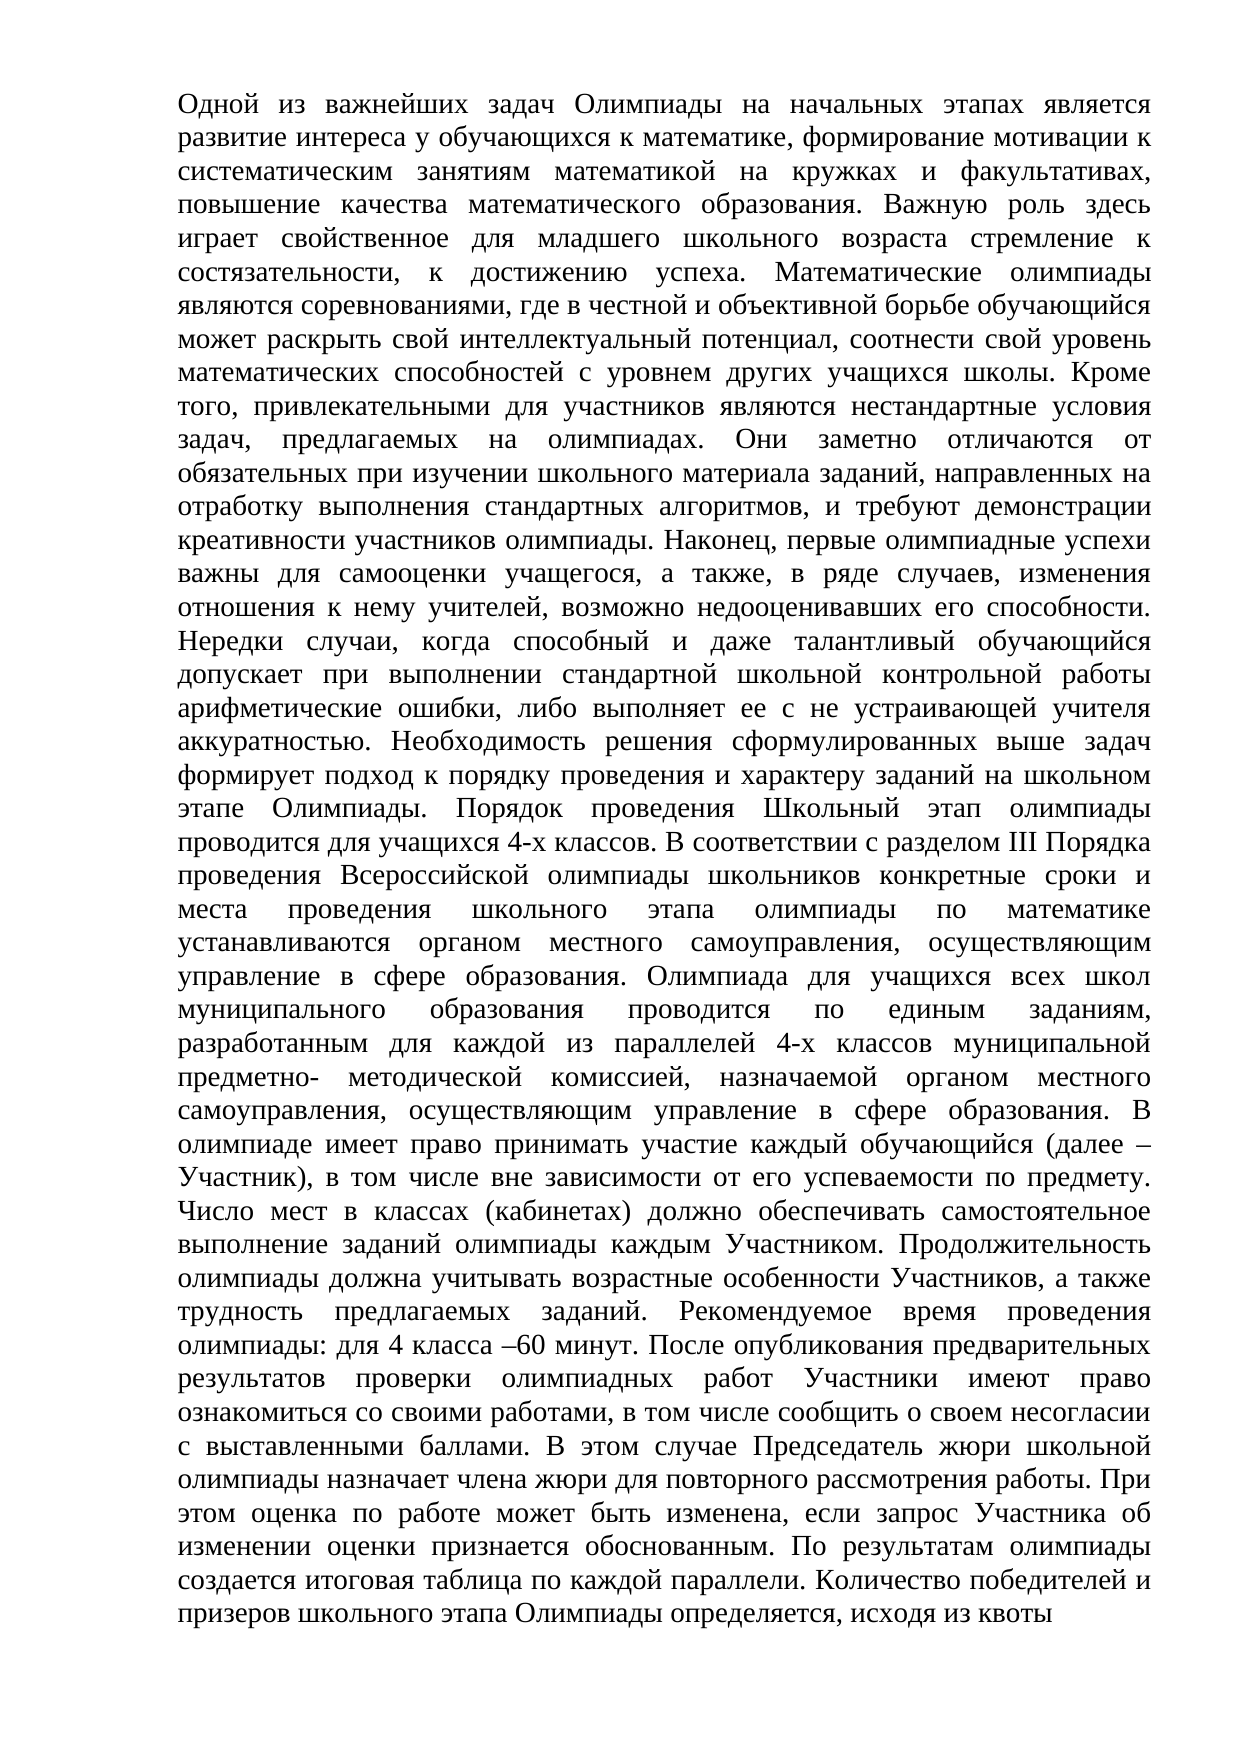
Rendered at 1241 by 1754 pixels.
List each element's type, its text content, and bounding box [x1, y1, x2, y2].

text Одной из важнейших задач Олимпиады на начальных этапах является развитие интереса у обучающихся к математике, формирование мотивации к систематическим занятиям математикой на кружках и факультативах, повышение качества математического образования. Важную роль здесь играет свойственное для младшего школьного возраста стремление к состязательности, к достижению успеха. Математические олимпиады являются соревнованиями, где в честной и объективной борьбе обучающийся может раскрыть свой интеллектуальный потенциал, соотнести свой уровень математических способностей с уровнем других учащихся школы. Кроме того, привлекательными для участников являются нестандартные условия задач, предлагаемых на олимпиадах. Они заметно отличаются от обязательных при изучении школьного материала заданий, направленных на отработку выполнения стандартных алгоритмов, и требуют демонстрации креативности участников олимпиады. Наконец, первые олимпиадные успехи важны для самооценки учащегося, а также, в ряде случаев, изменения отношения к нему учителей, возможно недооценивавших его способности. Нередки случаи, когда способный и даже талантливый обучающийся допускает при выполнении стандартной школьной контрольной работы арифметические ошибки, либо выполняет ее с не устраивающей учителя аккуратностью. Необходимость решения сформулированных выше задач формирует подход к порядку проведения и характеру заданий на школьном этапе Олимпиады. Порядок проведения Школьный этап олимпиады проводится для учащихся 4-х классов. В соответствии с разделом III Порядка проведения Всероссийской олимпиады школьников конкретные сроки и места проведения школьного этапа олимпиады по математике устанавливаются органом местного самоуправления, осуществляющим управление в сфере образования. Олимпиада для учащихся всех школ муниципального образования проводится по единым заданиям, разработанным для каждой из параллелей 4-х классов муниципальной предметно- методической комиссией, назначаемой органом местного самоуправления, осуществляющим управление в сфере образования. В олимпиаде имеет право принимать участие каждый обучающийся (далее – Участник), в том числе вне зависимости от его успеваемости по предмету. Число мест в классах (кабинетах) должно обеспечивать самостоятельное выполнение заданий олимпиады каждым Участником. Продолжительность олимпиады должна учитывать возрастные особенности Участников, а также трудность предлагаемых заданий. Рекомендуемое время проведения олимпиады: для 4 класса –60 минут. После опубликования предварительных результатов проверки олимпиадных работ Участники имеют право ознакомиться со своими работами, в том числе сообщить о своем несогласии с выставленными баллами. В этом случае Председатель жюри школьной олимпиады назначает члена жюри для повторного рассмотрения работы. При этом оценка по работе может быть изменена, если запрос Участника об изменении оценки признается обоснованным. По результатам олимпиады создается итоговая таблица по каждой параллели. Количество победителей и призеров школьного этапа Олимпиады определяется, исходя из квоты [177, 86, 1152, 1629]
